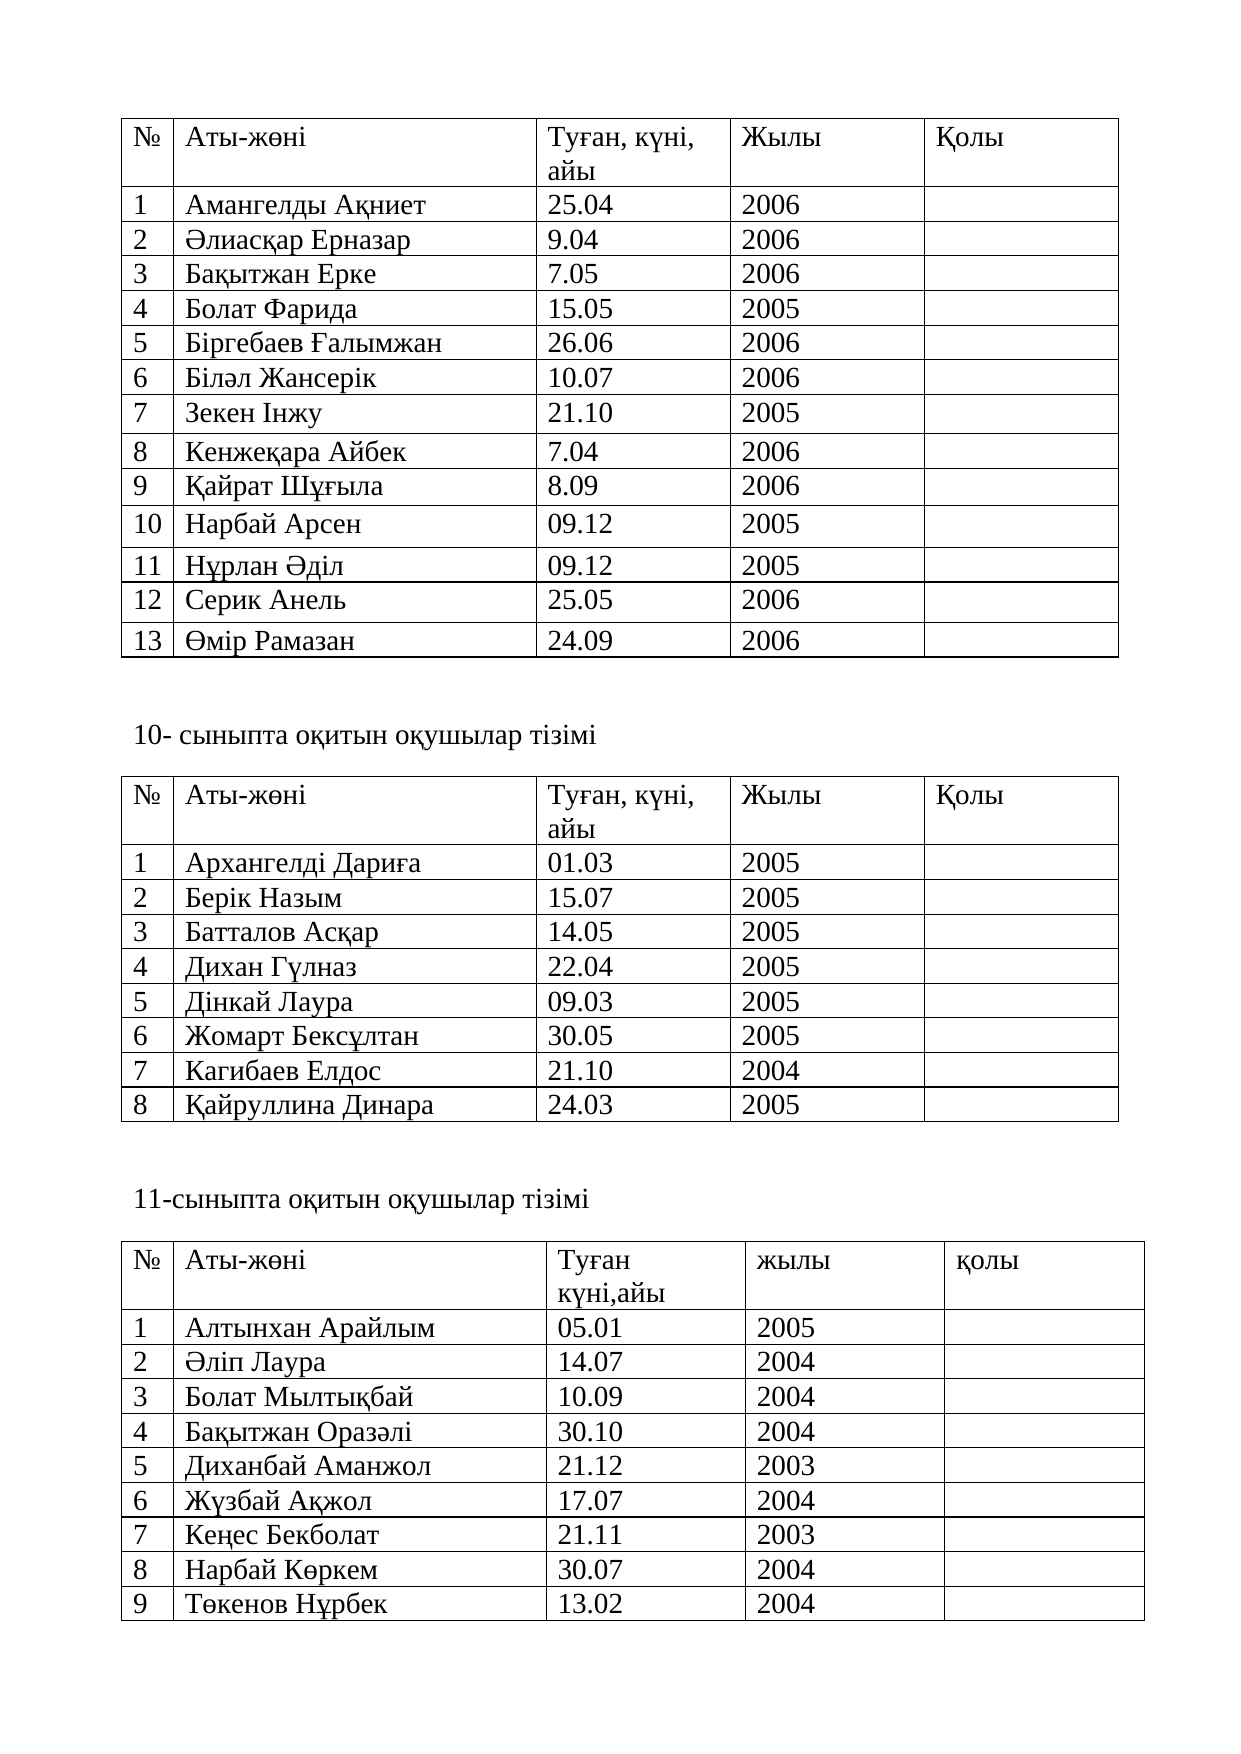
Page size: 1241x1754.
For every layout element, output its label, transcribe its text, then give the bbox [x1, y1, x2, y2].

table_cell 2003 [746, 1518, 944, 1551]
table_cell 2004 [746, 1379, 944, 1413]
table_cell 24.09 [537, 623, 730, 656]
table_cell [925, 984, 1118, 1017]
table_cell 1 [122, 845, 173, 879]
table_cell 7 [122, 1053, 173, 1086]
table_cell 22.04 [537, 949, 730, 983]
table_cell 2004 [731, 1053, 924, 1086]
table_cell 6 [122, 1018, 173, 1052]
table_cell Архангелді Дариға [174, 845, 536, 879]
table_cell 15.05 [537, 291, 730, 324]
table_cell 21.10 [537, 1053, 730, 1086]
table_cell Кенжеқара Айбек [174, 434, 536, 467]
table_cell 05.01 [547, 1310, 745, 1343]
table_cell [925, 395, 1118, 433]
table_cell Бақытжан Оразәлі [174, 1414, 546, 1447]
table_cell [925, 949, 1118, 983]
table_header Жылы [731, 119, 924, 186]
table_cell 2005 [731, 291, 924, 324]
table_cell 2006 [731, 326, 924, 359]
table_cell [945, 1483, 1144, 1516]
table_cell 8 [122, 434, 173, 467]
table_cell 2005 [731, 880, 924, 913]
table_cell 2004 [746, 1414, 944, 1447]
table_cell [925, 1018, 1118, 1052]
table_cell 30.07 [547, 1552, 745, 1586]
table_cell [945, 1414, 1144, 1447]
table_cell Әлиасқар Ерназар [174, 222, 536, 255]
table_cell 2 [122, 880, 173, 913]
table_cell 2004 [746, 1345, 944, 1378]
table_cell 01.03 [537, 845, 730, 879]
table_cell 2006 [731, 583, 924, 622]
table_cell [945, 1518, 1144, 1551]
table_cell Төкенов Нұрбек [174, 1587, 546, 1620]
table_cell 21.10 [537, 395, 730, 433]
table_cell Амангелды Ақниет [174, 187, 536, 221]
table_cell 26.06 [537, 326, 730, 359]
table_cell [925, 506, 1118, 547]
table_cell 2005 [746, 1310, 944, 1343]
table_cell Нарбай Арсен [174, 506, 536, 547]
table_cell 2005 [731, 395, 924, 433]
table_cell 3 [122, 1379, 173, 1413]
table_cell 2005 [731, 1018, 924, 1052]
table_cell [925, 360, 1118, 394]
table_cell Жомарт Бексұлтан [174, 1018, 536, 1052]
table_cell 4 [122, 949, 173, 983]
table_cell 2005 [731, 506, 924, 547]
table_cell 7.05 [537, 256, 730, 290]
table_cell Болат Фарида [174, 291, 536, 324]
table_cell 8 [122, 1552, 173, 1586]
table_cell 7.04 [537, 434, 730, 467]
table_cell 1 [122, 1310, 173, 1343]
table_cell 2006 [731, 623, 924, 656]
table_cell 2005 [731, 949, 924, 983]
table_cell 2004 [746, 1587, 944, 1620]
table_cell 9 [122, 1587, 173, 1620]
table_cell [945, 1587, 1144, 1620]
table_cell [945, 1379, 1144, 1413]
table_cell 4 [122, 1414, 173, 1447]
table_cell Әліп Лаура [174, 1345, 546, 1378]
table_cell [945, 1310, 1144, 1343]
table_cell 2 [122, 222, 173, 255]
table_cell [925, 222, 1118, 255]
table_cell 2005 [731, 845, 924, 879]
table_cell Нұрлан Әділ [174, 548, 536, 581]
table_cell 2006 [731, 434, 924, 467]
table_cell 25.05 [537, 583, 730, 622]
text 10- сыныпта оқитын оқушылар тізімі [133, 717, 1152, 750]
table_header жылы [746, 1242, 944, 1309]
table_cell 17.07 [547, 1483, 745, 1516]
table_cell Бақытжан Ерке [174, 256, 536, 290]
text 11-сыныпта оқитын оқушылар тізімі [133, 1181, 1152, 1215]
table_cell 15.07 [537, 880, 730, 913]
table_header Туған, күні, айы [537, 777, 730, 844]
table_cell Дінкай Лаура [174, 984, 536, 1017]
table_cell 25.04 [537, 187, 730, 221]
table_cell [925, 583, 1118, 622]
table_cell 6 [122, 360, 173, 394]
table_cell Кагибаев Елдос [174, 1053, 536, 1086]
table_cell 8.09 [537, 469, 730, 505]
table_cell 2004 [746, 1483, 944, 1516]
table_cell [945, 1552, 1144, 1586]
table_cell 30.05 [537, 1018, 730, 1052]
table_header № [122, 119, 173, 186]
table_cell Кеңес Бекболат [174, 1518, 546, 1551]
table_header Аты-жөні [174, 119, 536, 186]
table_cell [925, 469, 1118, 505]
table_cell 9 [122, 469, 173, 505]
table_cell [925, 187, 1118, 221]
table_cell 9.04 [537, 222, 730, 255]
table_cell 5 [122, 1448, 173, 1482]
table_cell 2004 [746, 1552, 944, 1586]
table_header № [122, 777, 173, 844]
table_cell [925, 434, 1118, 467]
table_cell Серик Анель [174, 583, 536, 622]
table_cell 2006 [731, 187, 924, 221]
table_cell [925, 915, 1118, 948]
table_header Қолы [925, 119, 1118, 186]
table_cell [925, 326, 1118, 359]
table_cell Диханбай Аманжол [174, 1448, 546, 1482]
table_cell 3 [122, 915, 173, 948]
table_cell 2006 [731, 469, 924, 505]
table_cell 13.02 [547, 1587, 745, 1620]
table_cell Жүзбай Ақжол [174, 1483, 546, 1516]
table_cell 4 [122, 291, 173, 324]
table_cell 3 [122, 256, 173, 290]
table_cell Батталов Асқар [174, 915, 536, 948]
table_cell Өмір Рамазан [174, 623, 536, 656]
table_cell 21.11 [547, 1518, 745, 1551]
table_cell Біргебаев Ғалымжан [174, 326, 536, 359]
table_cell Нарбай Көркем [174, 1552, 546, 1586]
table_cell Қайруллина Динара [174, 1088, 536, 1121]
table_cell 1 [122, 187, 173, 221]
table_cell 5 [122, 326, 173, 359]
table_cell 13 [122, 623, 173, 656]
table_cell 12 [122, 583, 173, 622]
table_cell [945, 1448, 1144, 1482]
table_header қолы [945, 1242, 1144, 1309]
table_cell 21.12 [547, 1448, 745, 1482]
table_cell 7 [122, 395, 173, 433]
table_cell [925, 1088, 1118, 1121]
table_cell 10.09 [547, 1379, 745, 1413]
table_cell [945, 1345, 1144, 1378]
table_cell 2006 [731, 222, 924, 255]
table_cell 2006 [731, 360, 924, 394]
table_cell 2005 [731, 984, 924, 1017]
table_cell Дихан Гүлназ [174, 949, 536, 983]
table_cell 30.10 [547, 1414, 745, 1447]
table_cell [925, 291, 1118, 324]
table_cell [925, 880, 1118, 913]
table_header Қолы [925, 777, 1118, 844]
table_cell Болат Мылтықбай [174, 1379, 546, 1413]
table_header Туған, күні, айы [537, 119, 730, 186]
table_cell Біләл Жансерік [174, 360, 536, 394]
table_cell 8 [122, 1088, 173, 1121]
table_cell 09.12 [537, 548, 730, 581]
table_cell 2005 [731, 915, 924, 948]
table_cell Алтынхан Арайлым [174, 1310, 546, 1343]
table_cell Берік Назым [174, 880, 536, 913]
table_cell [925, 623, 1118, 656]
table_cell 5 [122, 984, 173, 1017]
table_cell 09.12 [537, 506, 730, 547]
table_cell [925, 548, 1118, 581]
table_cell 24.03 [537, 1088, 730, 1121]
table_cell 2003 [746, 1448, 944, 1482]
table_cell 6 [122, 1483, 173, 1516]
table_cell Зекен Інжу [174, 395, 536, 433]
table_header Аты-жөні [174, 777, 536, 844]
table_header Туған күні,айы [547, 1242, 745, 1309]
table_cell [925, 1053, 1118, 1086]
table_cell 10.07 [537, 360, 730, 394]
table_cell 7 [122, 1518, 173, 1551]
table_cell [925, 845, 1118, 879]
table_cell 2 [122, 1345, 173, 1378]
table_cell 2005 [731, 548, 924, 581]
table_header Жылы [731, 777, 924, 844]
table_cell 2006 [731, 256, 924, 290]
table_cell Қайрат Шұғыла [174, 469, 536, 505]
table_header Аты-жөні [174, 1242, 546, 1309]
table_cell 11 [122, 548, 173, 581]
table_header № [122, 1242, 173, 1309]
table_cell 09.03 [537, 984, 730, 1017]
table_cell 14.07 [547, 1345, 745, 1378]
table_cell 10 [122, 506, 173, 547]
table_cell 2005 [731, 1088, 924, 1121]
table_cell [925, 256, 1118, 290]
table_cell 14.05 [537, 915, 730, 948]
